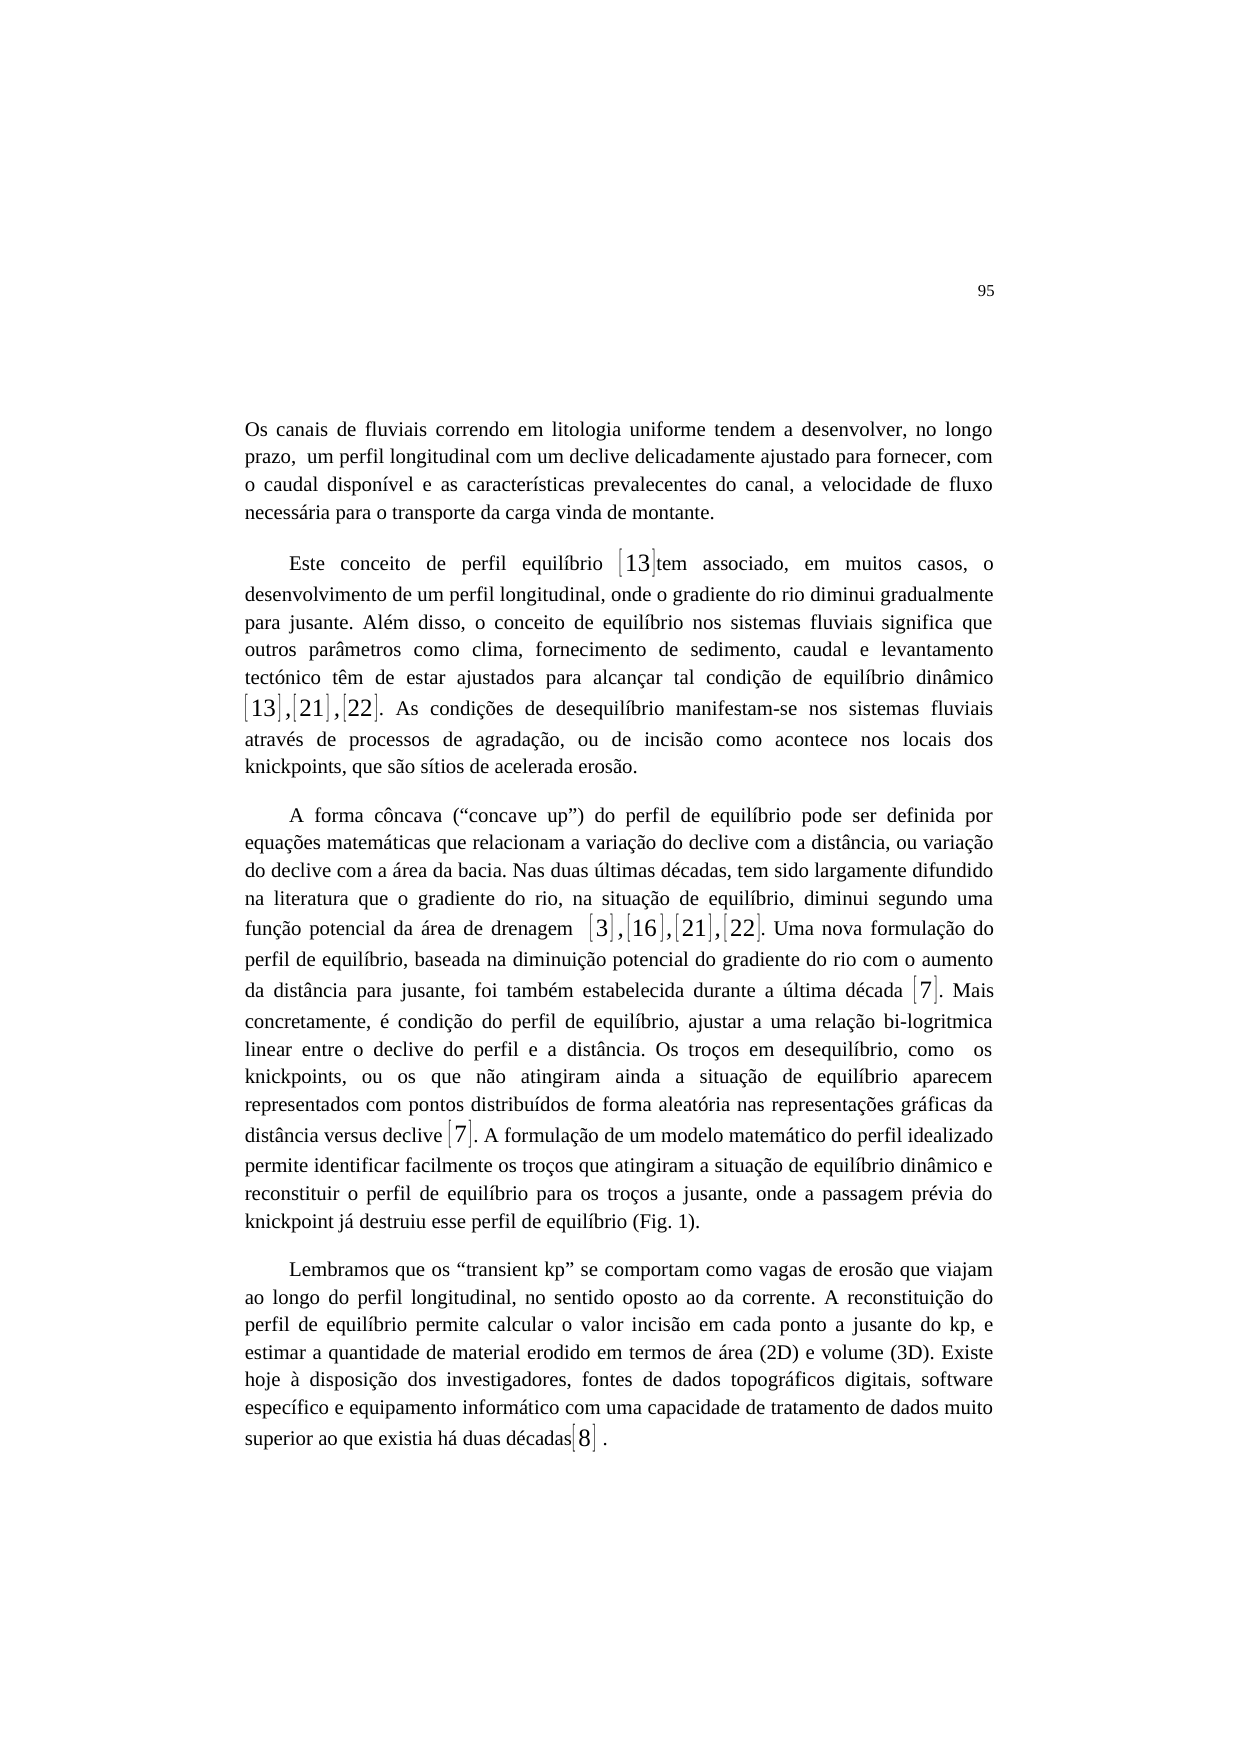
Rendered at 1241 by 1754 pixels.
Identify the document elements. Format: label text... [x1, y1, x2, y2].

text Lembramos que os “transient kp” se comportam como vagas de erosão que viajam ao longo do perfil longitudinal, no sentido oposto ao da corrente. A reconstituição do perfil de equilíbrio permite calcular o valor incisão em cada ponto a jusante do kp, e estimar a quantidade de material erodido em termos de área (2D) e volume (3D). Existe hoje à disposição dos investigadores, fontes de dados topográficos digitais, software específico e equipamento informático com uma capacidade de tratamento de dados muito superior ao que existia há duas décadas . [244, 1257, 994, 1453]
text Os canais de fluviais correndo em litologia uniforme tendem a desenvolver, no longo prazo, um perfil longitudinal com um declive delicadamente ajustado para fornecer, com o caudal disponível e as características prevalecentes do canal, a velocidade de fluxo necessária para o transporte da carga vinda de montante. [244, 417, 994, 524]
text A forma côncava (“concave up”) do perfil de equilíbrio pode ser definida por equações matemáticas que relacionam a variação do declive com a distância, ou variação do declive com a área da bacia. Nas duas últimas décadas, tem sido largamente difundido na literatura que o gradiente do rio, na situação de equilíbrio, diminui segundo uma função potencial da área de drenagem . Uma nova formulação do perfil de equilíbrio, baseada na diminuição potencial do gradiente do rio com o aumento da distância para jusante, foi também estabelecida durante a última década . Mais concretamente, é condição do perfil de equilíbrio, ajustar a uma relação bi-logritmica linear entre o declive do perfil e a distância. Os troços em desequilíbrio, como os knickpoints, ou os que não atingiram ainda a situação de equilíbrio aparecem representados com pontos distribuídos de forma aleatória nas representações gráficas da distância versus declive . A formulação de um modelo matemático do perfil idealizado permite identificar facilmente os troços que atingiram a situação de equilíbrio dinâmico e reconstituir o perfil de equilíbrio para os troços a jusante, onde a passagem prévia do knickpoint já destruiu esse perfil de equilíbrio (Fig. 1). [244, 803, 994, 1233]
text Este conceito de perfil equilíbrio tem associado, em muitos casos, o desenvolvimento de um perfil longitudinal, onde o gradiente do rio diminui gradualmente para jusante. Além disso, o conceito de equilíbrio nos sistemas fluviais significa que outros parâmetros como clima, fornecimento de sedimento, caudal e levantamento tectónico têm de estar ajustados para alcançar tal condição de equilíbrio dinâmico . As condições de desequilíbrio manifestam-se nos sistemas fluviais através de processos de agradação, ou de incisão como acontece nos locais dos knickpoints, que são sítios de acelerada erosão. [244, 548, 994, 778]
